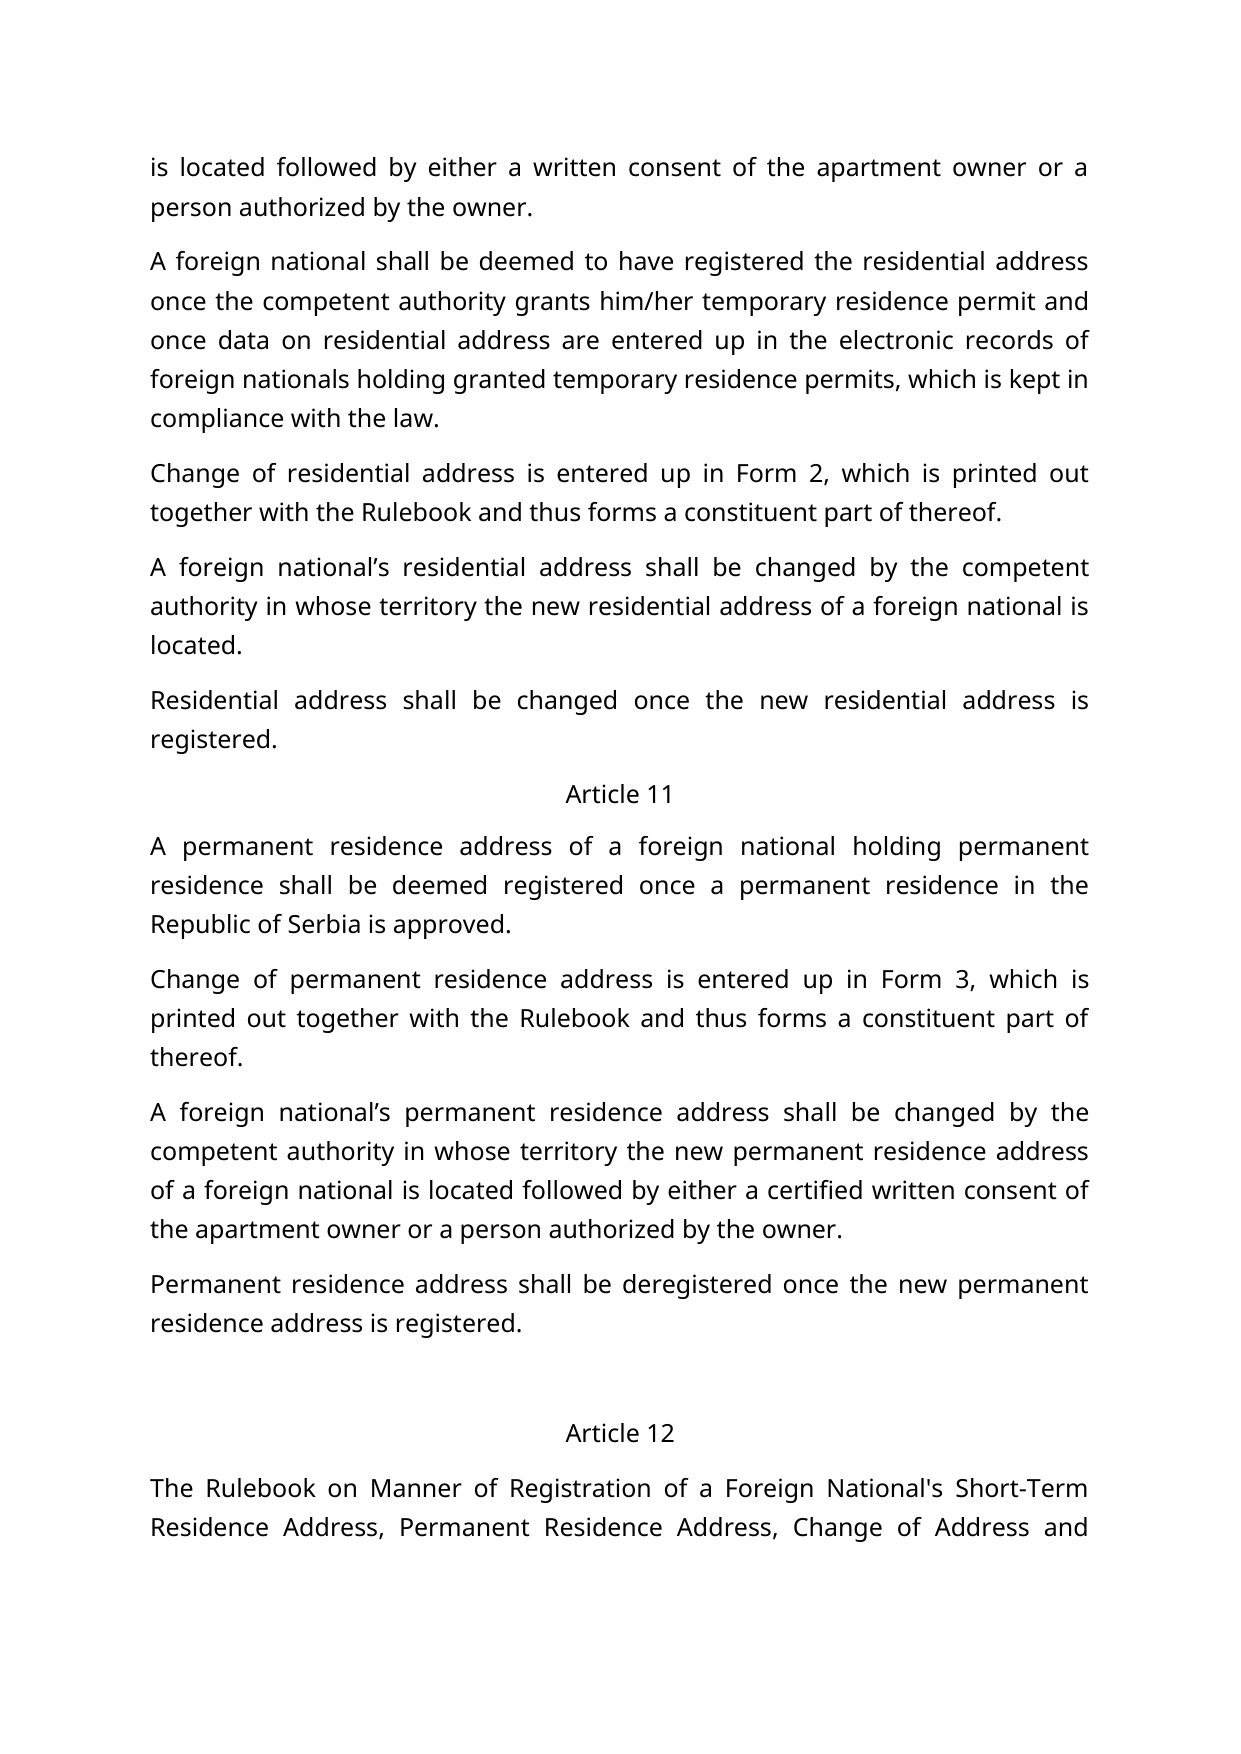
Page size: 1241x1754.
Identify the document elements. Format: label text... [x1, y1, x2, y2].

text Article 11 [150, 776, 1090, 811]
text A permanent residence address of a foreign national holding permanent residence shall be deemed registered once a permanent residence in the Republic of Serbia is approved. [150, 828, 1090, 941]
text Permanent residence address shall be deregistered once the new permanent residence address is registered. [150, 1267, 1090, 1340]
text Change of residential address is entered up in Form 2, which is printed out together with the Rulebook and thus forms a constituent part of thereof. [150, 455, 1090, 529]
text Article 12 [150, 1415, 1090, 1449]
text A foreign national’s permanent residence address shall be changed by the competent authority in whose territory the new permanent residence address of a foreign national is located followed by either a certified written consent of the apartment owner or a person authorized by the owner. [150, 1094, 1090, 1246]
text A foreign national’s residential address shall be changed by the competent authority in whose territory the new residential address of a foreign national is located. [150, 549, 1090, 662]
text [150, 150, 1090, 223]
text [150, 1470, 1090, 1543]
text A foreign national shall be deemed to have registered the residential address once the competent authority grants him/her temporary residence permit and once data on residential address are entered up in the electronic records of foreign nationals holding granted temporary residence permits, which is kept in compliance with the law. [150, 244, 1090, 435]
text Residential address shall be changed once the new residential address is registered. [150, 682, 1090, 756]
text Change of permanent residence address is entered up in Form 3, which is printed out together with the Rulebook and thus forms a constituent part of thereof. [150, 961, 1090, 1074]
